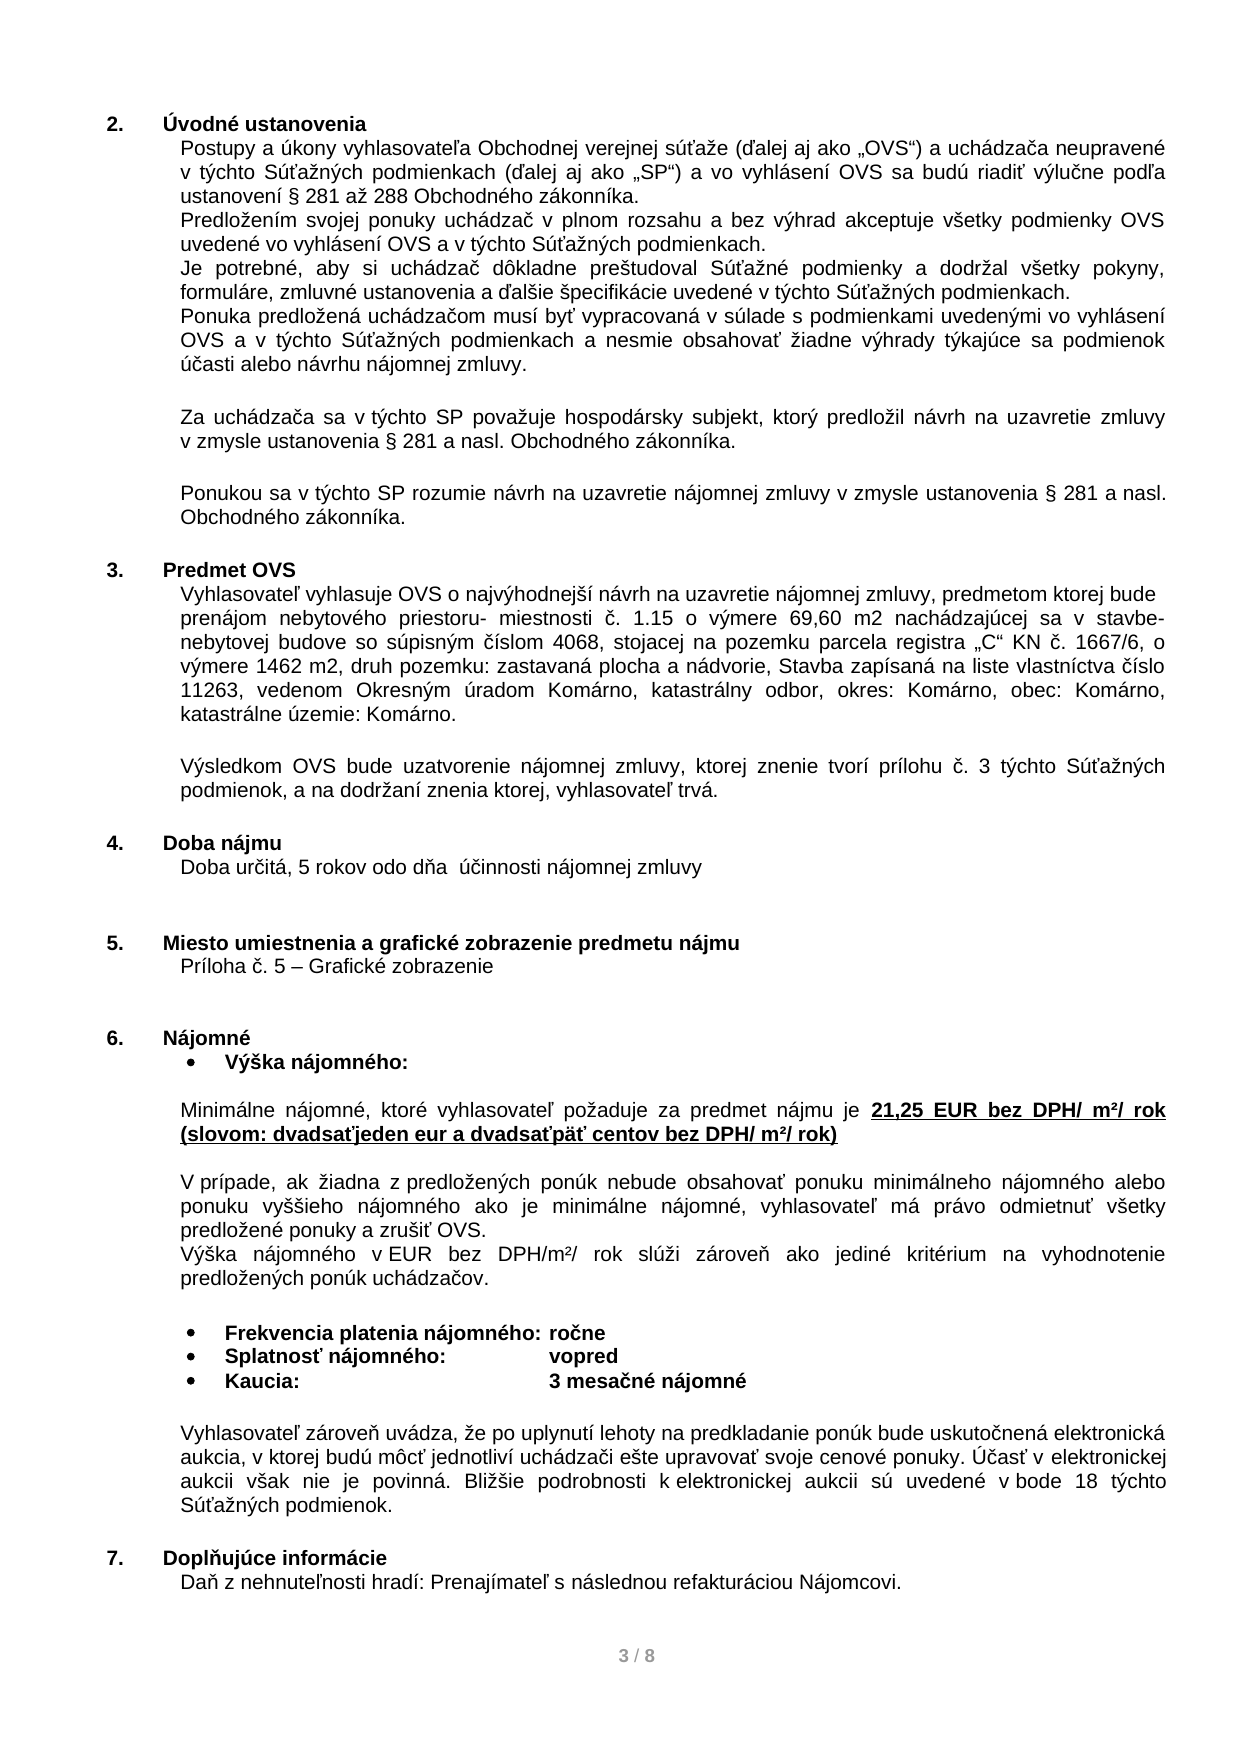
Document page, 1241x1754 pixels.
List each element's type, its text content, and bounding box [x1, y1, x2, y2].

subtitle Doba nájmu [106, 831, 1167, 855]
subtitle Splatnosť nájomného: vopred [187, 1344, 1167, 1368]
subtitle Vyhlasovateľ vyhlasuje OVS o najvýhodnejší návrh na uzavretie nájomnej zmluvy, predmetom ktorej bude [180, 582, 1167, 606]
text Výška nájomného v EUR bez DPH/m²/ rok slúži zároveň ako jediné kritérium na vyhodnotenie predložených ponúk uchádzačov. [180, 1242, 1167, 1290]
list Daň z nehnuteľnosti hradí: Prenajímateľ s následnou refakturáciou Nájomcovi. [180, 1570, 1167, 1594]
subtitle Postupy a úkony vyhlasovateľa Obchodnej verejnej súťaže (ďalej aj ako „OVS“) a uchádzača neupravené v týchto Súťažných podmienkach (ďalej aj ako „SP“) a vo vyhlásení OVS sa budú riadiť výlučne podľa ustanovení § 281 až 288 Obchodného zákonníka. [180, 136, 1167, 208]
subtitle Doba určitá, 5 rokov odo dňa účinnosti nájomnej zmluvy [180, 855, 1167, 879]
subtitle Ponukou sa v týchto SP rozumie návrh na uzavretie nájomnej zmluvy v zmysle ustanovenia § 281 a nasl. Obchodného zákonníka. [180, 481, 1167, 529]
subtitle prenájom nebytového priestoru- miestnosti č. 1.15 o výmere 69,60 m2 nachádzajúcej sa v stavbe- nebytovej budove so súpisným číslom 4068, stojacej na pozemku parcela registra „C“ KN č. 1667/6, o výmere 1462 m2, druh pozemku: zastavaná plocha a nádvorie, Stavba zapísaná na liste vlastníctva číslo 11263, vedenom Okresným úradom Komárno, katastrálny odbor, okres: Komárno, obec: Komárno, katastrálne územie: Komárno. [180, 606, 1167, 726]
subtitle Frekvencia platenia nájomného: ročne [187, 1320, 1167, 1344]
subtitle Úvodné ustanovenia [106, 112, 1167, 136]
subtitle Predložením svojej ponuky uchádzač v plnom rozsahu a bez výhrad akceptuje všetky podmienky OVS uvedené vo vyhlásení OVS a v týchto Súťažných podmienkach. [180, 208, 1167, 256]
subtitle Nájomné [106, 1026, 1167, 1050]
text Minimálne nájomné, ktoré vyhlasovateľ požaduje za predmet nájmu je 21,25 EUR bez DPH/ m²/ rok (slovom: dvadsaťjeden eur a dvadsaťpäť centov bez DPH/ m²/ rok) [180, 1098, 1167, 1146]
subtitle Je potrebné, aby si uchádzač dôkladne preštudoval Súťažné podmienky a dodržal všetky pokyny, formuláre, zmluvné ustanovenia a ďalšie špecifikácie uvedené v týchto Súťažných podmienkach. [180, 256, 1167, 304]
subtitle Miesto umiestnenia a grafické zobrazenie predmetu nájmu [106, 930, 1167, 954]
subtitle Výsledkom OVS bude uzatvorenie nájomnej zmluvy, ktorej znenie tvorí prílohu č. 3 týchto Súťažných podmienok, a na dodržaní znenia ktorej, vyhlasovateľ trvá. [180, 754, 1167, 802]
text Vyhlasovateľ zároveň uvádza, že po uplynutí lehoty na predkladanie ponúk bude uskutočnená elektronická aukcia, v ktorej budú môcť jednotliví uchádzači ešte upravovať svoje cenové ponuky. Účasť v elektronickej aukcii však nie je povinná. Bližšie podrobnosti k elektronickej aukcii sú uvedené v bode 18 týchto Súťažných podmienok. [180, 1421, 1167, 1517]
text Príloha č. 5 – Grafické zobrazenie [180, 954, 1167, 978]
subtitle Predmet OVS [106, 558, 1167, 582]
subtitle Doplňujúce informácie [106, 1546, 1167, 1570]
subtitle Ponuka predložená uchádzačom musí byť vypracovaná v súlade s podmienkami uvedenými vo vyhlásení OVS a v týchto Súťažných podmienkach a nesmie obsahovať žiadne výhrady týkajúce sa podmienok účasti alebo návrhu nájomnej zmluvy. [180, 304, 1167, 376]
text V prípade, ak žiadna z predložených ponúk nebude obsahovať ponuku minimálneho nájomného alebo ponuku vyššieho nájomného ako je minimálne nájomné, vyhlasovateľ má právo odmietnuť všetky predložené ponuky a zrušiť OVS. [180, 1170, 1167, 1242]
subtitle Kaucia: 3 mesačné nájomné [187, 1368, 1167, 1392]
subtitle Výška nájomného: [187, 1050, 1167, 1074]
subtitle Za uchádzača sa v týchto SP považuje hospodársky subjekt, ktorý predložil návrh na uzavretie zmluvy v zmysle ustanovenia § 281 a nasl. Obchodného zákonníka. [180, 404, 1167, 452]
